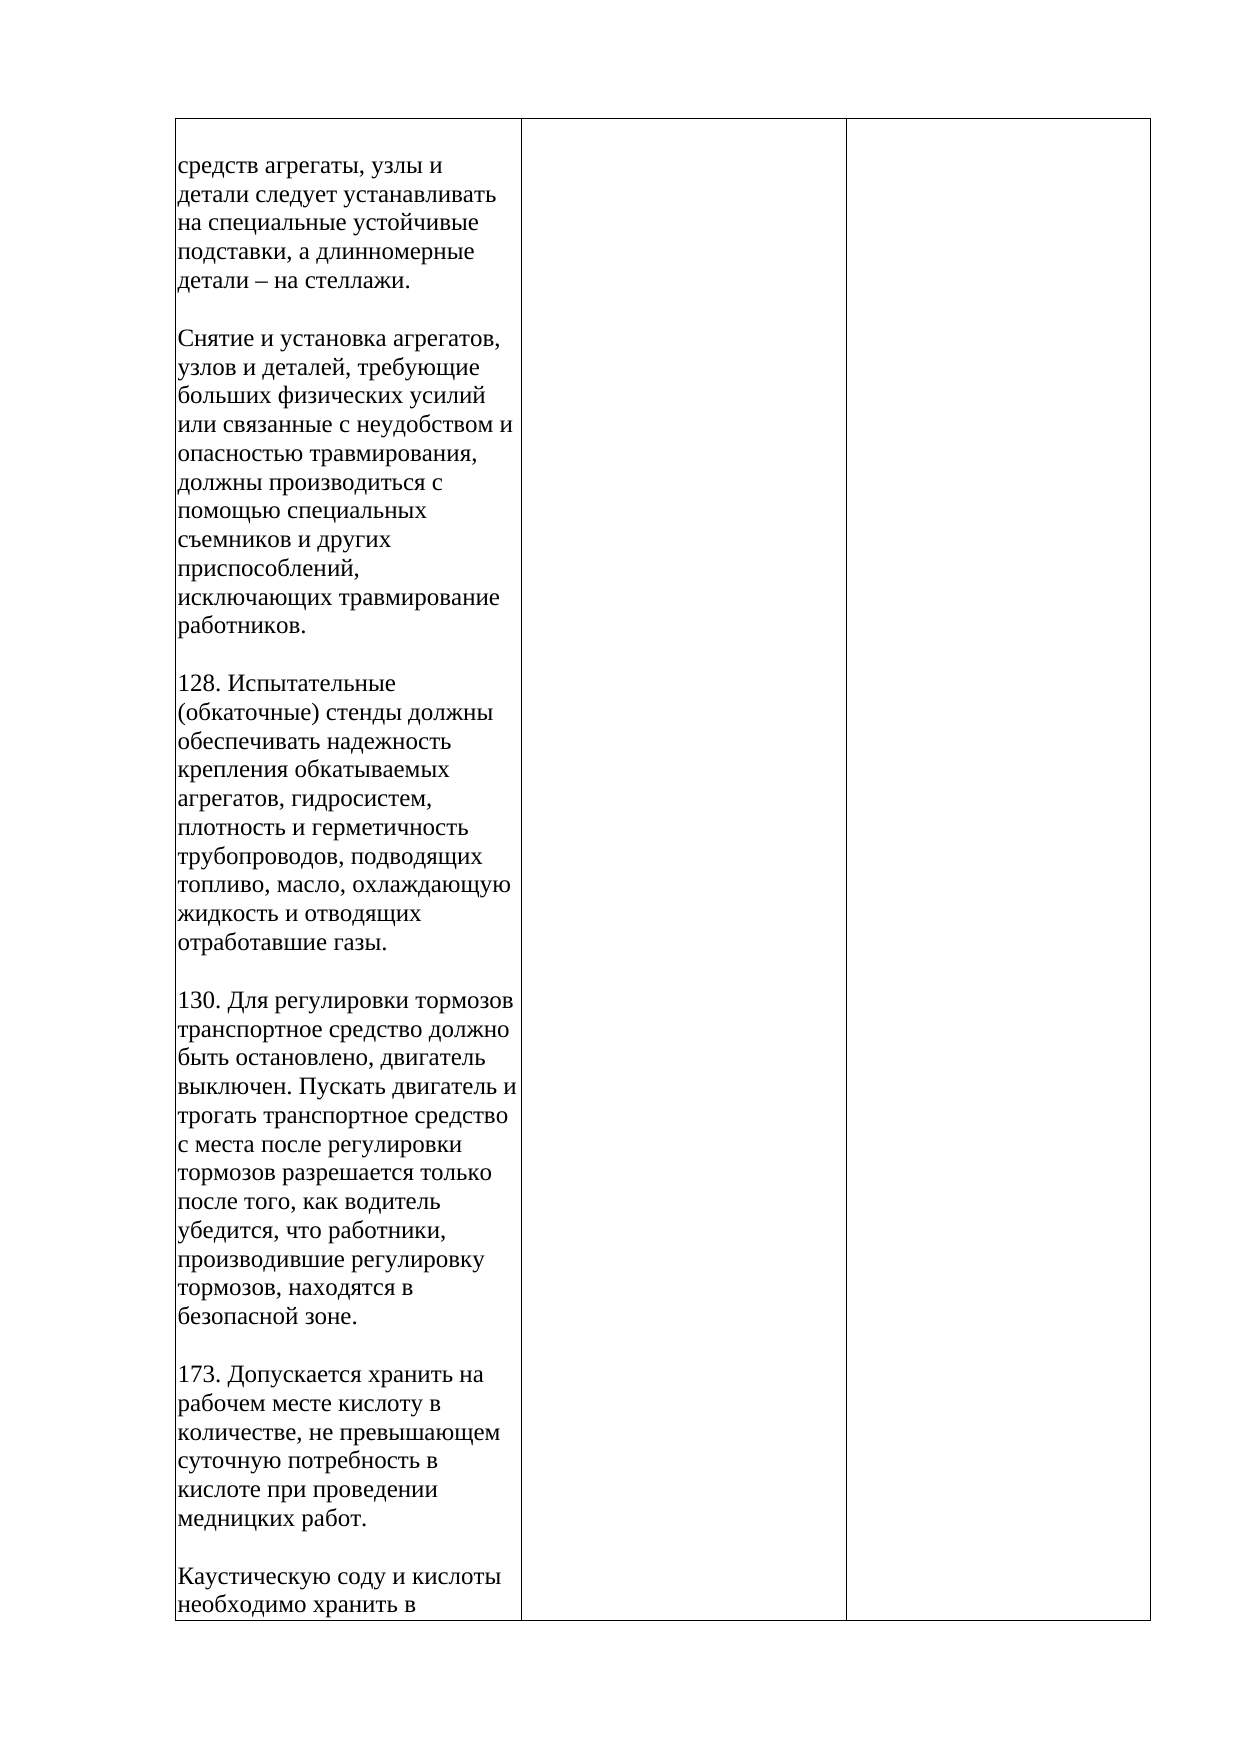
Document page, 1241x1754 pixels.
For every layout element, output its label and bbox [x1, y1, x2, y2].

table_cell [847, 119, 1150, 1620]
table_cell [522, 119, 846, 1620]
table_cell [176, 119, 521, 1620]
